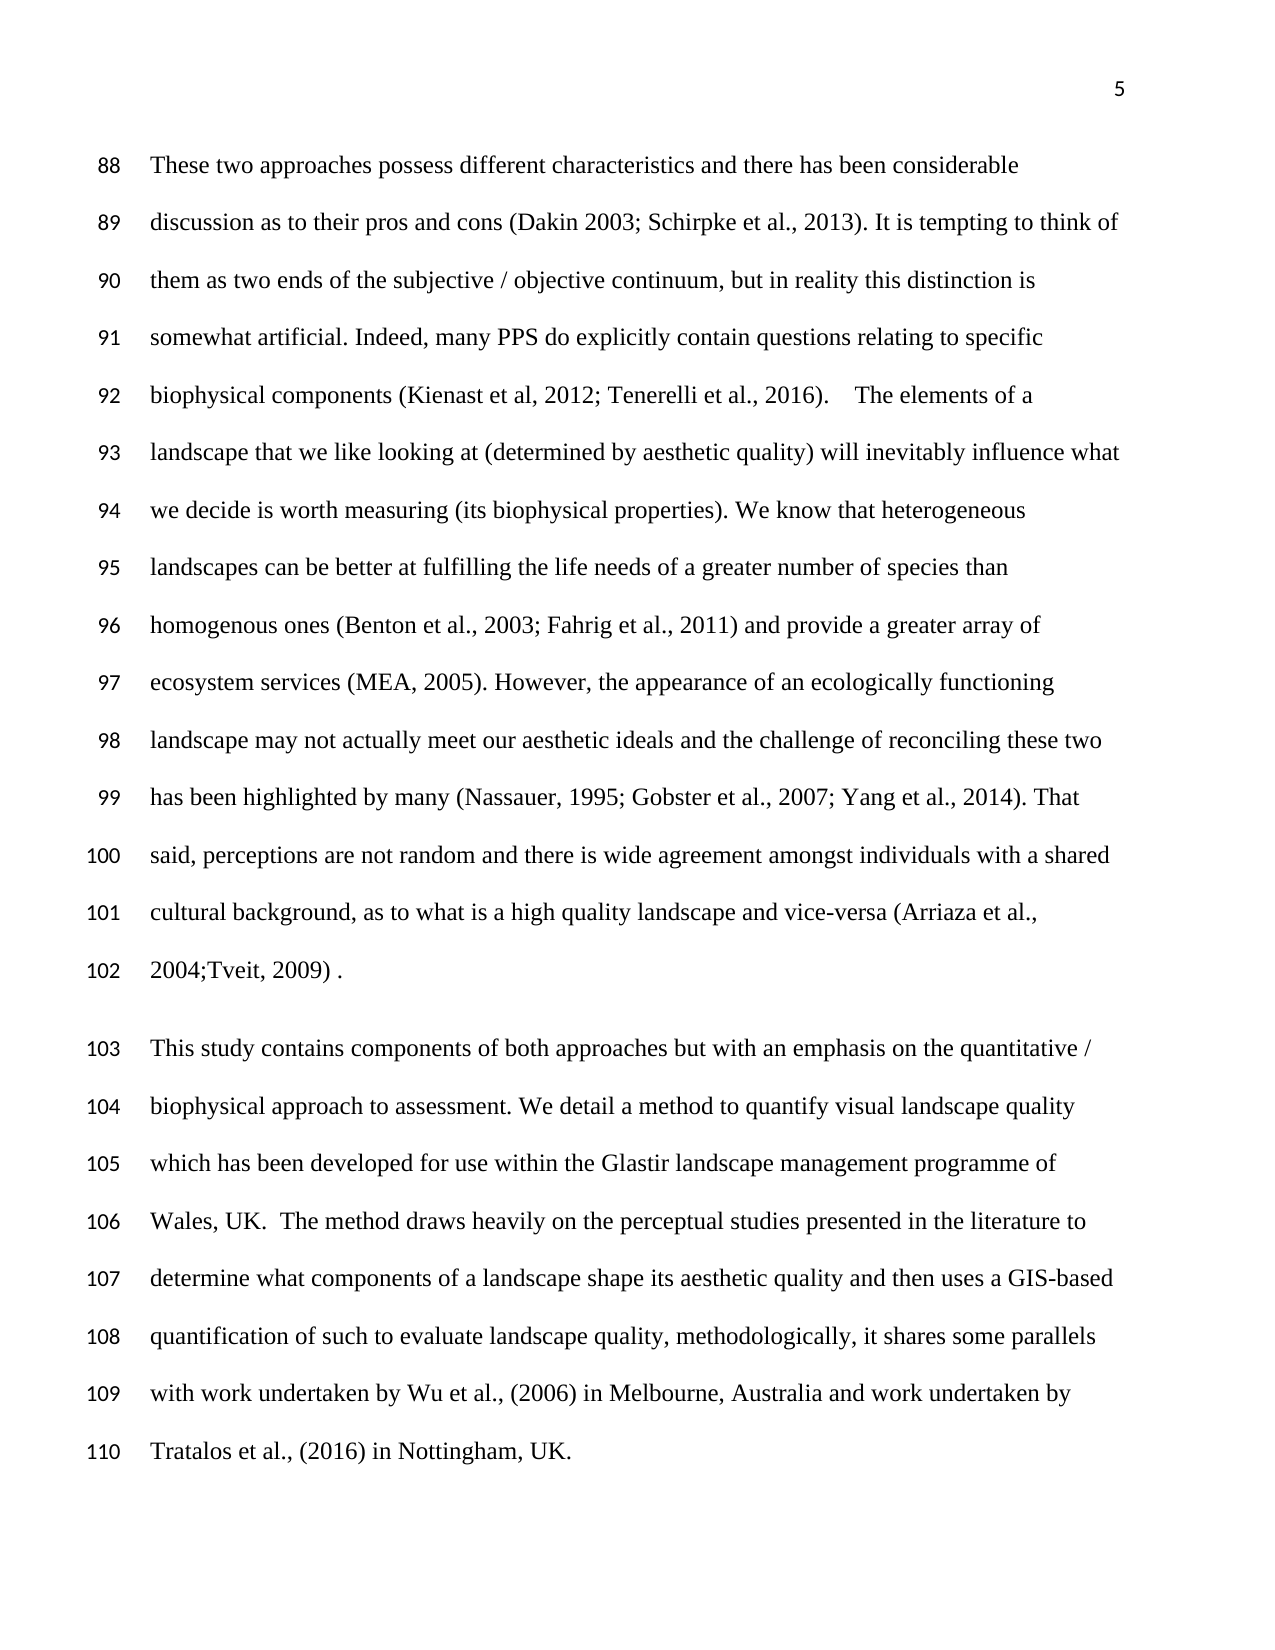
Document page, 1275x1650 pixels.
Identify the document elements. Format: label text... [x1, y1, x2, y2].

text These two approaches possess different characteristics and there has been considerable discussion as to their pros and cons (Dakin 2003; Schirpke et al., 2013). It is tempting to think of them as two ends of the subjective / objective continuum, but in reality this distinction is somewhat artificial. Indeed, many PPS do explicitly contain questions relating to specific biophysical components (Kienast et al, 2012; Tenerelli et al., 2016). The elements of a landscape that we like looking at (determined by aesthetic quality) will inevitably influence what we decide is worth measuring (its biophysical properties). We know that heterogeneous landscapes can be better at fulfilling the life needs of a greater number of species than homogenous ones (Benton et al., 2003; Fahrig et al., 2011) and provide a greater array of ecosystem services (MEA, 2005). However, the appearance of an ecologically functioning landscape may not actually meet our aesthetic ideals and the challenge of reconciling these two has been highlighted by many (Nassauer, 1995; Gobster et al., 2007; Yang et al., 2014). That said, perceptions are not random and there is wide agreement amongst individuals with a shared cultural background, as to what is a high quality landscape and vice-versa (Arriaza et al., 2004;Tveit, 2009) . [150, 150, 1125, 984]
text This study contains components of both approaches but with an emphasis on the quantitative / biophysical approach to assessment. We detail a method to quantify visual landscape quality which has been developed for use within the Glastir landscape management programme of Wales, UK. The method draws heavily on the perceptual studies presented in the literature to determine what components of a landscape shape its aesthetic quality and then uses a GIS-based quantification of such to evaluate landscape quality, methodologically, it shares some parallels with work undertaken by Wu et al., (2006) in Melbourne, Australia and work undertaken by Tratalos et al., (2016) in Nottingham, UK. [150, 1033, 1125, 1464]
